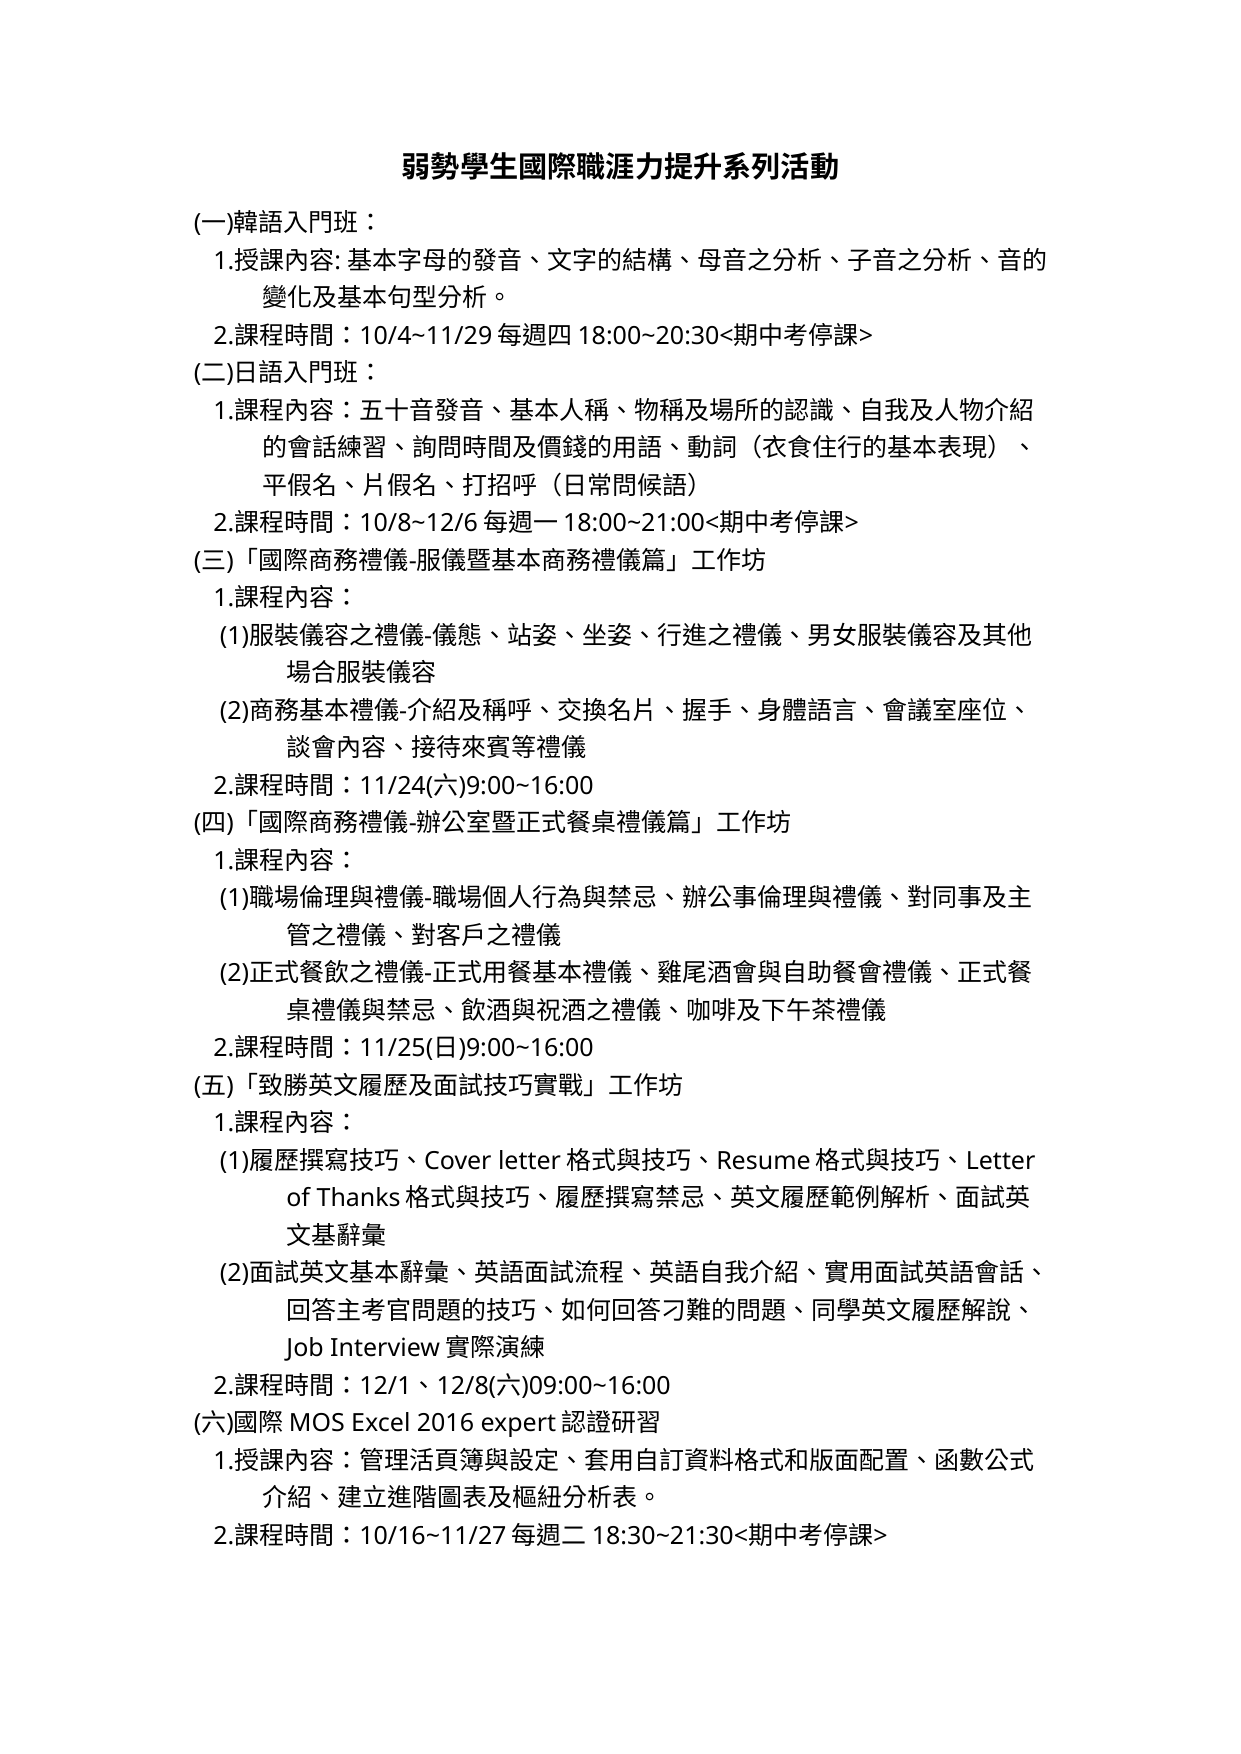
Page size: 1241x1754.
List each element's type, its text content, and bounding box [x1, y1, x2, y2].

text (1)履歷撰寫技巧、Cover letter格式與技巧、Resume格式與技巧、Letter of Thanks格式與技巧、履歷撰寫禁忌、英文履歷範例解析、面試英文基辭彙 [187, 1139, 1053, 1252]
text (四)「國際商務禮儀-辦公室暨正式餐桌禮儀篇」工作坊 [187, 802, 1053, 839]
text 弱勢學生國際職涯力提升系列活動 [187, 127, 1053, 202]
text (2)面試英文基本辭彙、英語面試流程、英語自我介紹、實用面試英語會話、回答主考官問題的技巧、如何回答刁難的問題、同學英文履歷解說、Job Interview實際演練 [187, 1252, 1053, 1364]
text 1.課程內容：五十音發音、基本人稱、物稱及場所的認識、自我及人物介紹的會話練習、詢問時間及價錢的用語、動詞（衣食住行的基本表現）、平假名、片假名、打招呼（日常問候語） [187, 389, 1053, 502]
text 2.課程時間：12/1、12/8(六)09:00~16:00 [187, 1364, 1053, 1402]
text (三)「國際商務禮儀-服儀暨基本商務禮儀篇」工作坊 [187, 539, 1053, 577]
text (1)服裝儀容之禮儀-儀態、站姿、坐姿、行進之禮儀、男女服裝儀容及其他場合服裝儀容 [187, 614, 1053, 689]
text (一)韓語入門班： [187, 202, 1053, 239]
text 2.課程時間：10/4~11/29每週四18:00~20:30<期中考停課> [187, 314, 1053, 352]
text (五)「致勝英文履歷及面試技巧實戰」工作坊 [187, 1064, 1053, 1102]
text (2)商務基本禮儀-介紹及稱呼、交換名片、握手、身體語言、會議室座位、談會內容、接待來賓等禮儀 [187, 689, 1053, 764]
text (2)正式餐飲之禮儀-正式用餐基本禮儀、雞尾酒會與自助餐會禮儀、正式餐桌禮儀與禁忌、飲酒與祝酒之禮儀、咖啡及下午茶禮儀 [187, 952, 1053, 1027]
text 1.授課內容：管理活頁簿與設定、套用自訂資料格式和版面配置、函數公式介紹、建立進階圖表及樞紐分析表。 [187, 1439, 1053, 1514]
text (二)日語入門班： [187, 352, 1053, 389]
text 1.課程內容： [187, 1102, 1053, 1139]
text 1.授課內容: 基本字母的發音、文字的結構、母音之分析、子音之分析、音的變化及基本句型分析。 [187, 239, 1053, 314]
text (六)國際MOS Excel 2016 expert認證研習 [187, 1402, 1053, 1439]
text 2.課程時間：11/25(日)9:00~16:00 [187, 1027, 1053, 1064]
text 1.課程內容： [187, 839, 1053, 877]
text 1.課程內容： [187, 577, 1053, 614]
text 2.課程時間：11/24(六)9:00~16:00 [187, 764, 1053, 802]
text 2.課程時間：10/8~12/6每週一18:00~21:00<期中考停課> [187, 502, 1053, 539]
text (1)職場倫理與禮儀-職場個人行為與禁忌、辦公事倫理與禮儀、對同事及主管之禮儀、對客戶之禮儀 [187, 877, 1053, 952]
text 2.課程時間：10/16~11/27每週二18:30~21:30<期中考停課> [187, 1514, 1053, 1552]
